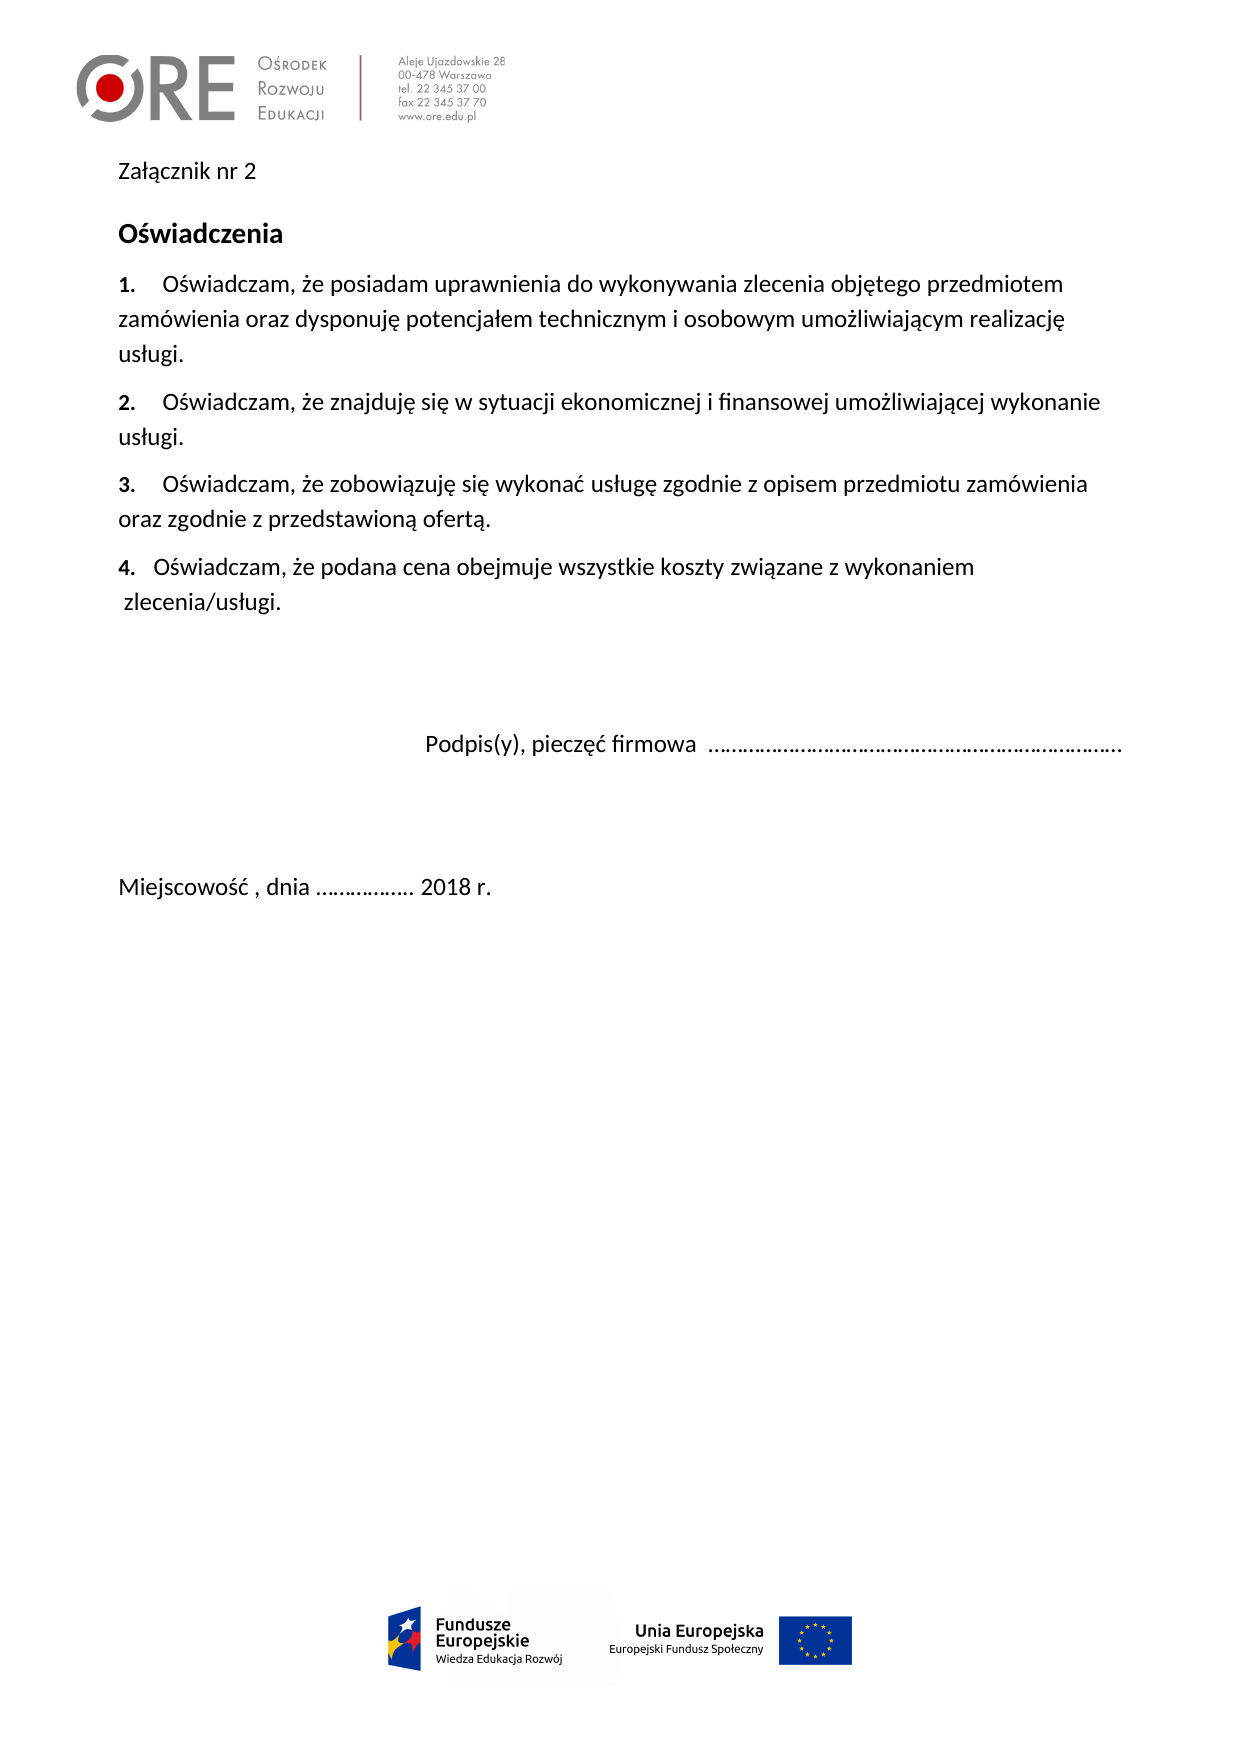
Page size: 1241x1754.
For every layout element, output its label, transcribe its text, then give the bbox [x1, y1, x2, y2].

list Oświadczam, że znajduję się w sytuacji ekonomicznej i finansowej umożliwiającej wykonanie usługi. [118, 386, 1122, 451]
list Oświadczam, że zobowiązuję się wykonać usługę zgodnie z opisem przedmiotu zamówienia oraz zgodnie z przedstawioną ofertą. [118, 468, 1122, 534]
text Podpis(y), pieczęć firmowa ……………………………………………………………… [118, 728, 1122, 759]
text Oświadczenia [118, 215, 1122, 251]
list Oświadczam, że posiadam uprawnienia do wykonywania zlecenia objętego przedmiotem zamówienia oraz dysponuję potencjałem technicznym i osobowym umożliwiającym realizację usługi. [118, 268, 1122, 369]
list Oświadczam, że podana cena obejmuje wszystkie koszty związane z wykonaniem zlecenia/usługi. [118, 551, 1122, 616]
picture [372, 1590, 868, 1687]
text Załącznik nr 2 [118, 155, 1122, 185]
picture [76, 55, 505, 123]
text Miejscowość , dnia …………….. 2018 r. [118, 871, 1122, 901]
